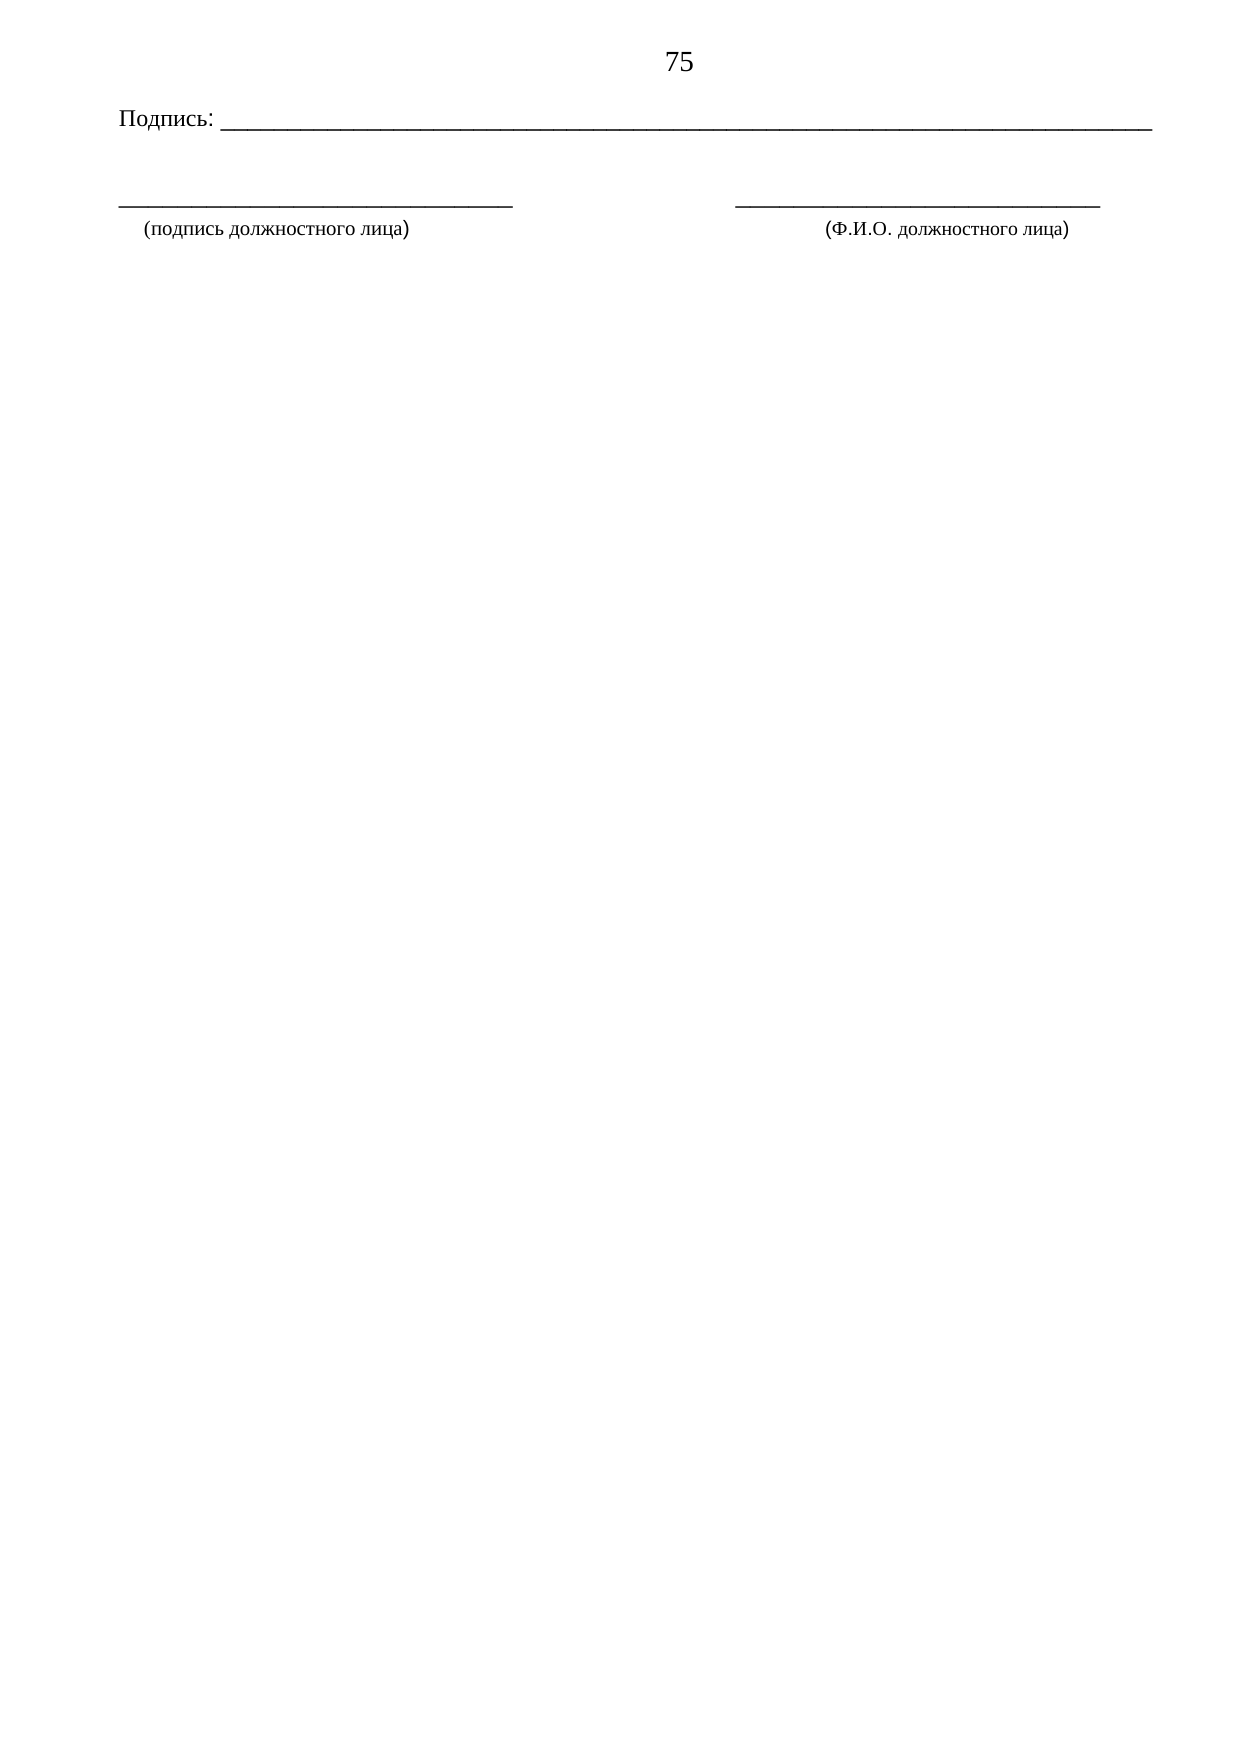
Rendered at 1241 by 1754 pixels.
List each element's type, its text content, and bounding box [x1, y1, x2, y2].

text Подпись: ______________________________________________________________________ [119, 104, 1181, 131]
text (подпись должностного лица) (Ф.И.О. должностного лица) [144, 216, 1181, 240]
text 75 [664, 44, 1181, 77]
text ___________________________ _________________________ [119, 177, 1181, 211]
